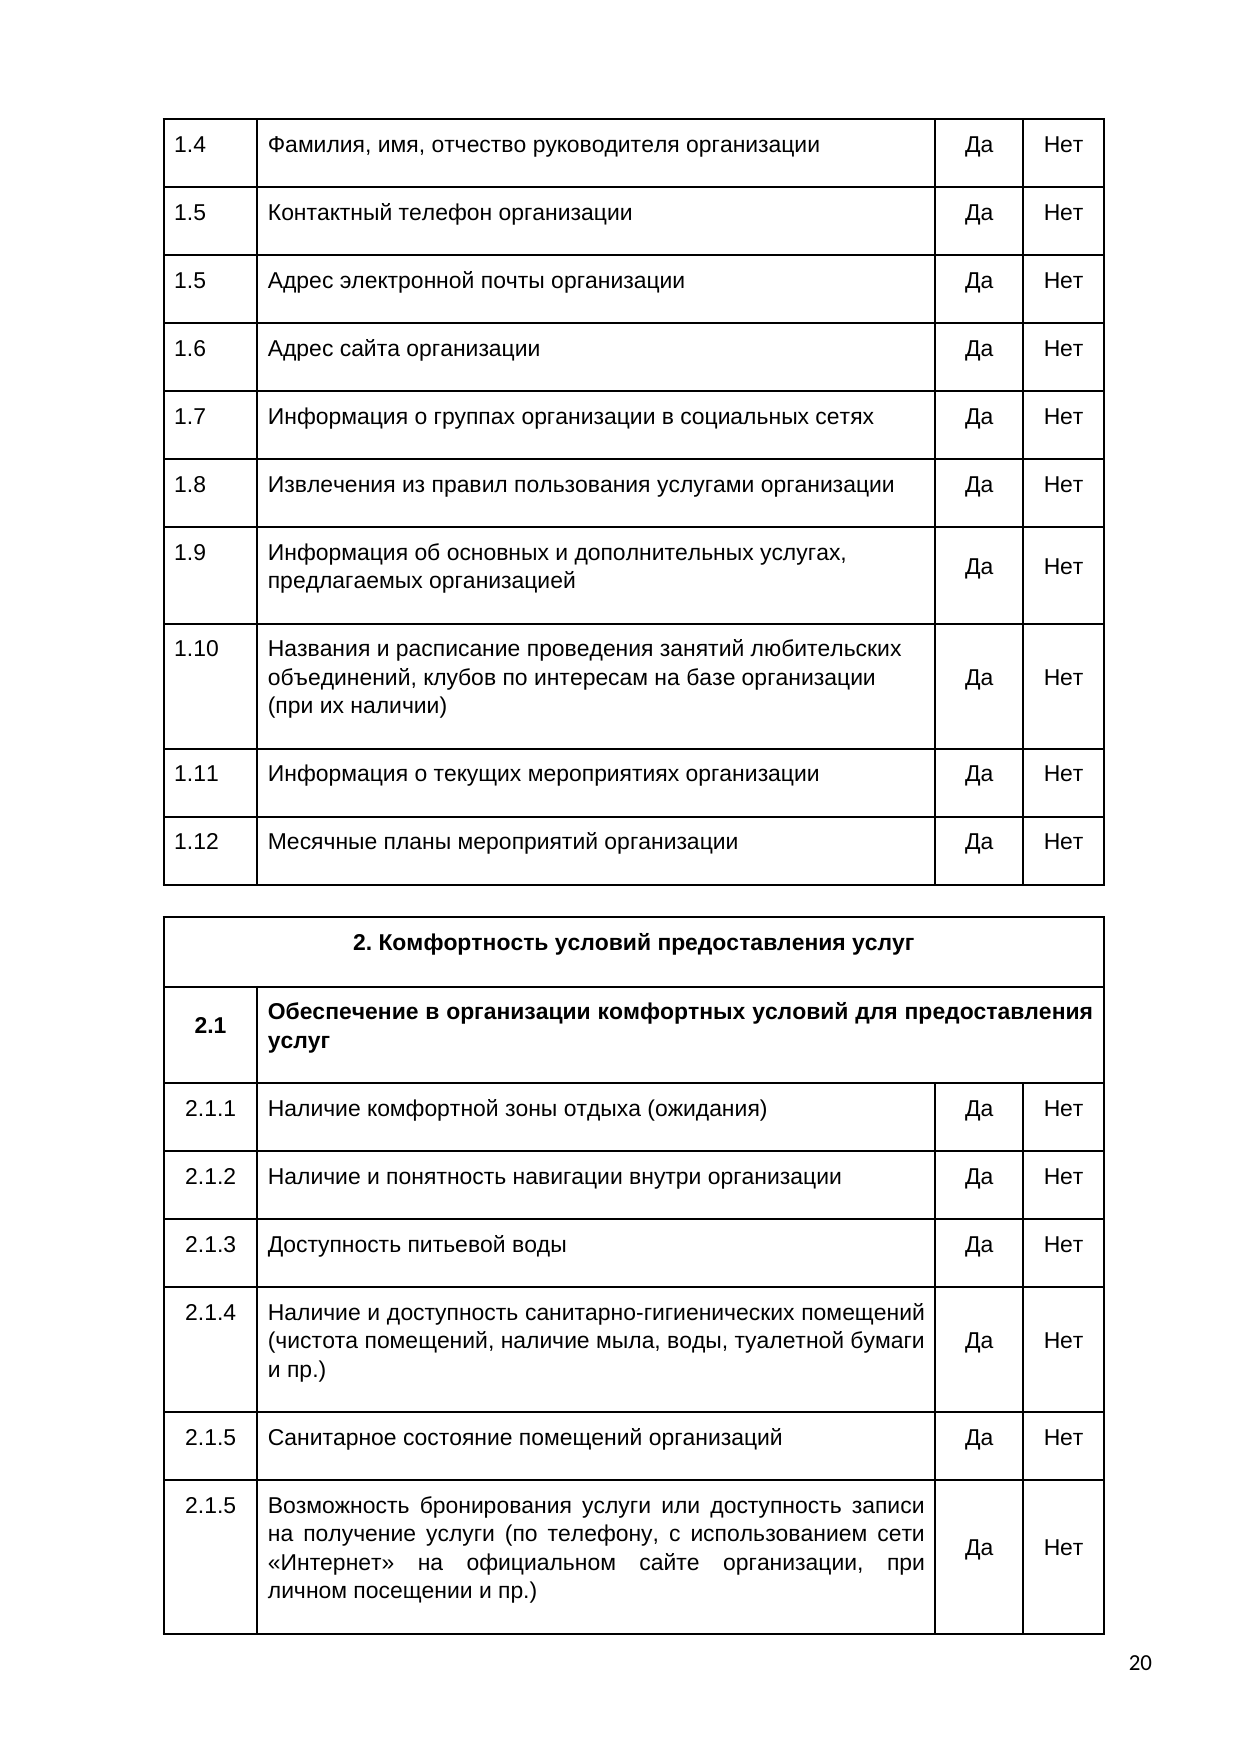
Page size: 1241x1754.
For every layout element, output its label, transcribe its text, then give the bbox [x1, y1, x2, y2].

table_cell Да [936, 1084, 1022, 1150]
table_cell Нет [1024, 528, 1103, 623]
table_header 2. Комфортность условий предоставления услуг [165, 918, 1103, 986]
table_cell 1.11 [165, 750, 256, 816]
table_cell Да [936, 460, 1022, 526]
table_cell Адрес электронной почты организации [258, 256, 934, 322]
table_cell Да [936, 1288, 1022, 1411]
table_cell 1.9 [165, 528, 256, 623]
table_cell Да [936, 625, 1022, 748]
table_cell Да [936, 392, 1022, 458]
table_cell Нет [1024, 625, 1103, 748]
table_cell Нет [1024, 1084, 1103, 1150]
table_cell 2.1.5 [165, 1413, 256, 1479]
table_cell 1.7 [165, 392, 256, 458]
table_cell Да [936, 256, 1022, 322]
table_cell Нет [1024, 1481, 1103, 1632]
table_cell Да [936, 528, 1022, 623]
table_cell Нет [1024, 1413, 1103, 1479]
table_cell Нет [1024, 392, 1103, 458]
table_cell 1.8 [165, 460, 256, 526]
table_cell Наличие и понятность навигации внутри организации [258, 1152, 934, 1218]
table_cell Нет [1024, 188, 1103, 254]
table_cell Нет [1024, 1152, 1103, 1218]
table_cell Нет [1024, 256, 1103, 322]
table_cell Фамилия, имя, отчество руководителя организации [258, 120, 934, 186]
table_cell Нет [1024, 1220, 1103, 1286]
table_cell Да [936, 120, 1022, 186]
table_cell Извлечения из правил пользования услугами организации [258, 460, 934, 526]
table_cell Информация об основных и дополнительных услугах, предлагаемых организацией [258, 528, 934, 623]
table_cell 2.1.5 [165, 1481, 256, 1632]
table_cell Нет [1024, 818, 1103, 884]
table_cell 1.12 [165, 818, 256, 884]
table_cell Доступность питьевой воды [258, 1220, 934, 1286]
table_cell Да [936, 1220, 1022, 1286]
table_cell 2.1.4 [165, 1288, 256, 1411]
table_cell Да [936, 1481, 1022, 1632]
table_cell Нет [1024, 120, 1103, 186]
table_cell Нет [1024, 1288, 1103, 1411]
table_cell Да [936, 1152, 1022, 1218]
table_cell 2.1.1 [165, 1084, 256, 1150]
table_cell 1.4 [165, 120, 256, 186]
table_cell Да [936, 750, 1022, 816]
table_cell Контактный телефон организации [258, 188, 934, 254]
table_cell Названия и расписание проведения занятий любительских объединений, клубов по интересам на базе организации (при их наличии) [258, 625, 934, 748]
table_cell 1.5 [165, 188, 256, 254]
table_cell Санитарное состояние помещений организаций [258, 1413, 934, 1479]
table_cell 2.1.2 [165, 1152, 256, 1218]
table_cell 2.1 [165, 988, 256, 1082]
table_cell Нет [1024, 460, 1103, 526]
table_cell 1.6 [165, 324, 256, 390]
table_cell Да [936, 324, 1022, 390]
table_cell Наличие комфортной зоны отдыха (ожидания) [258, 1084, 934, 1150]
table_cell Информация о текущих мероприятиях организации [258, 750, 934, 816]
table_cell Да [936, 188, 1022, 254]
table_cell Да [936, 818, 1022, 884]
table_cell Да [936, 1413, 1022, 1479]
table_cell Наличие и доступность санитарно-гигиенических помещений (чистота помещений, наличие мыла, воды, туалетной бумаги и пр.) [258, 1288, 934, 1411]
table_cell Возможность бронирования услуги или доступность записи на получение услуги (по телефону, с использованием сети «Интернет» на официальном сайте организации, при личном посещении и пр.) [258, 1481, 934, 1632]
table_cell Нет [1024, 750, 1103, 816]
table_cell 2.1.3 [165, 1220, 256, 1286]
table_cell Информация о группах организации в социальных сетях [258, 392, 934, 458]
table_cell 1.10 [165, 625, 256, 748]
table_cell Обеспечение в организации комфортных условий для предоставления услуг [258, 988, 1103, 1082]
table_cell 1.5 [165, 256, 256, 322]
table_cell Адрес сайта организации [258, 324, 934, 390]
table_cell Нет [1024, 324, 1103, 390]
table_cell Месячные планы мероприятий организации [258, 818, 934, 884]
